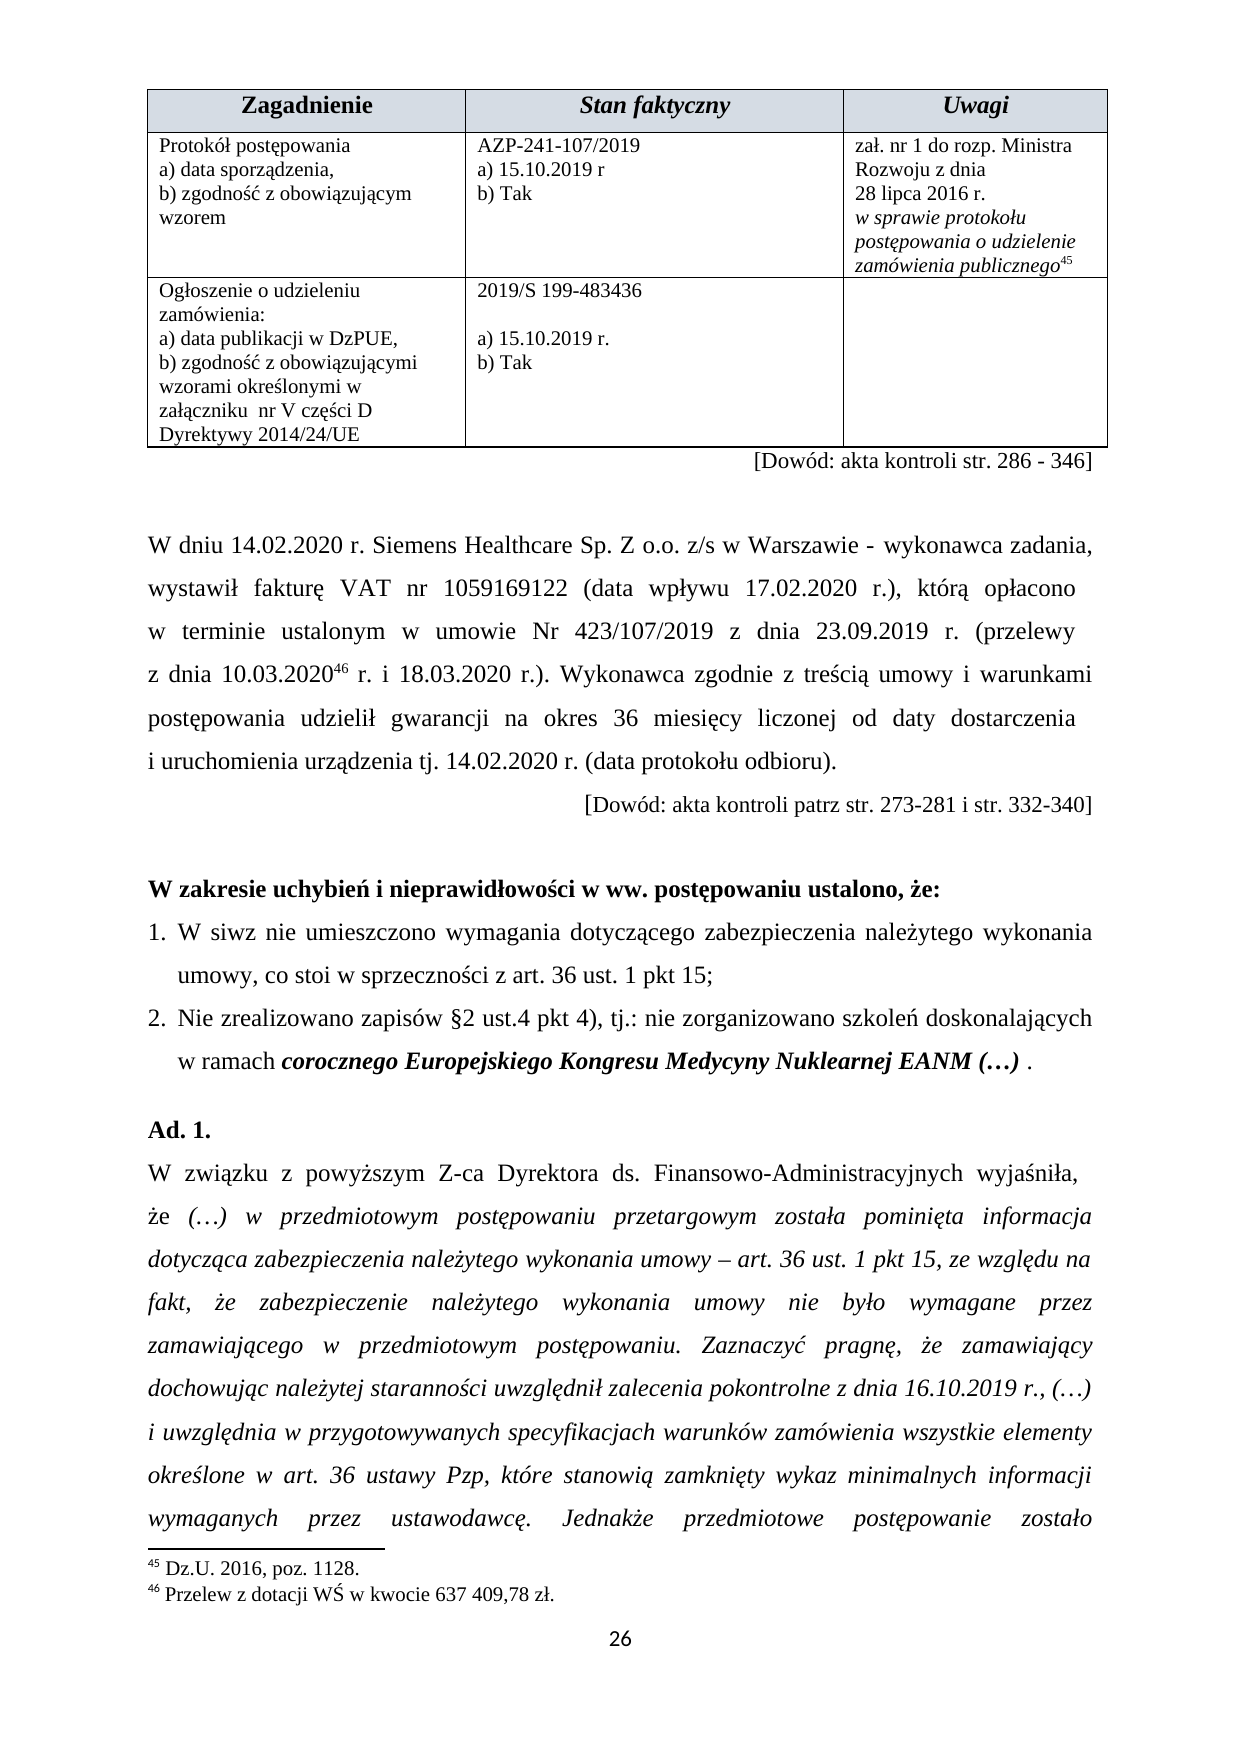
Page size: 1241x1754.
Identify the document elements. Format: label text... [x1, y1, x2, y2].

table_header Uwagi [844, 90, 1107, 132]
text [148, 1158, 1093, 1532]
table_cell [844, 278, 1107, 446]
text Ad. 1. [148, 1115, 1093, 1143]
list Nie zrealizowano zapisów §2 ust.4 pkt 4), tj.: nie zorganizowano szkoleń doskonalających w ramach corocznego Europejskiego Kongresu Medycyny Nuklearnej EANM (…) . [148, 1003, 1093, 1075]
list W siwz nie umieszczono wymagania dotyczącego zabezpieczenia należytego wykonania umowy, co stoi w sprzeczności z art. 36 ust. 1 pkt 15; [148, 917, 1093, 989]
text [Dowód: akta kontroli str. 286 - 346] [148, 448, 1093, 474]
text [Dowód: akta kontroli patrz str. 273-281 i str. 332-340] [148, 789, 1093, 818]
table_cell 2019/S 199-483436 a) 15.10.2019 r. b) Tak [466, 278, 843, 446]
table_cell Protokół postępowania a) data sporządzenia, b) zgodność z obowiązującym wzorem [148, 133, 465, 277]
table_header Stan faktyczny [466, 90, 843, 132]
table_cell AZP-241-107/2019 a) 15.10.2019 r b) Tak [466, 133, 843, 277]
table_cell Ogłoszenie o udzieleniu zamówienia: a) data publikacji w DzPUE, b) zgodność z obowiązującymi wzorami określonymi w załączniku nr V części D Dyrektywy 2014/24/UE [148, 278, 465, 446]
table_header Zagadnienie [148, 90, 465, 132]
text W dniu 14.02.2020 r. Siemens Healthcare Sp. Z o.o. z/s w Warszawie - wykonawca zadania, wystawił fakturę VAT nr 1059169122 (data wpływu 17.02.2020 r.), którą opłacono w terminie ustalonym w umowie Nr 423/107/2019 z dnia 23.09.2019 r. (przelewy z dnia 10.03.2020 r. i 18.03.2020 r.). Wykonawca zgodnie z treścią umowy i warunkami postępowania udzielił gwarancji na okres 36 miesięcy liczonej od daty dostarczenia i uruchomienia urządzenia tj. 14.02.2020 r. (data protokołu odbioru). [148, 530, 1093, 774]
text W zakresie uchybień i nieprawidłowości w ww. postępowaniu ustalono, że: [148, 874, 1093, 903]
table_cell zał. nr 1 do rozp. Ministra Rozwoju z dnia 28 lipca 2016 r. w sprawie protokołu postępowania o udzielenie zamówienia publicznego [844, 133, 1107, 277]
